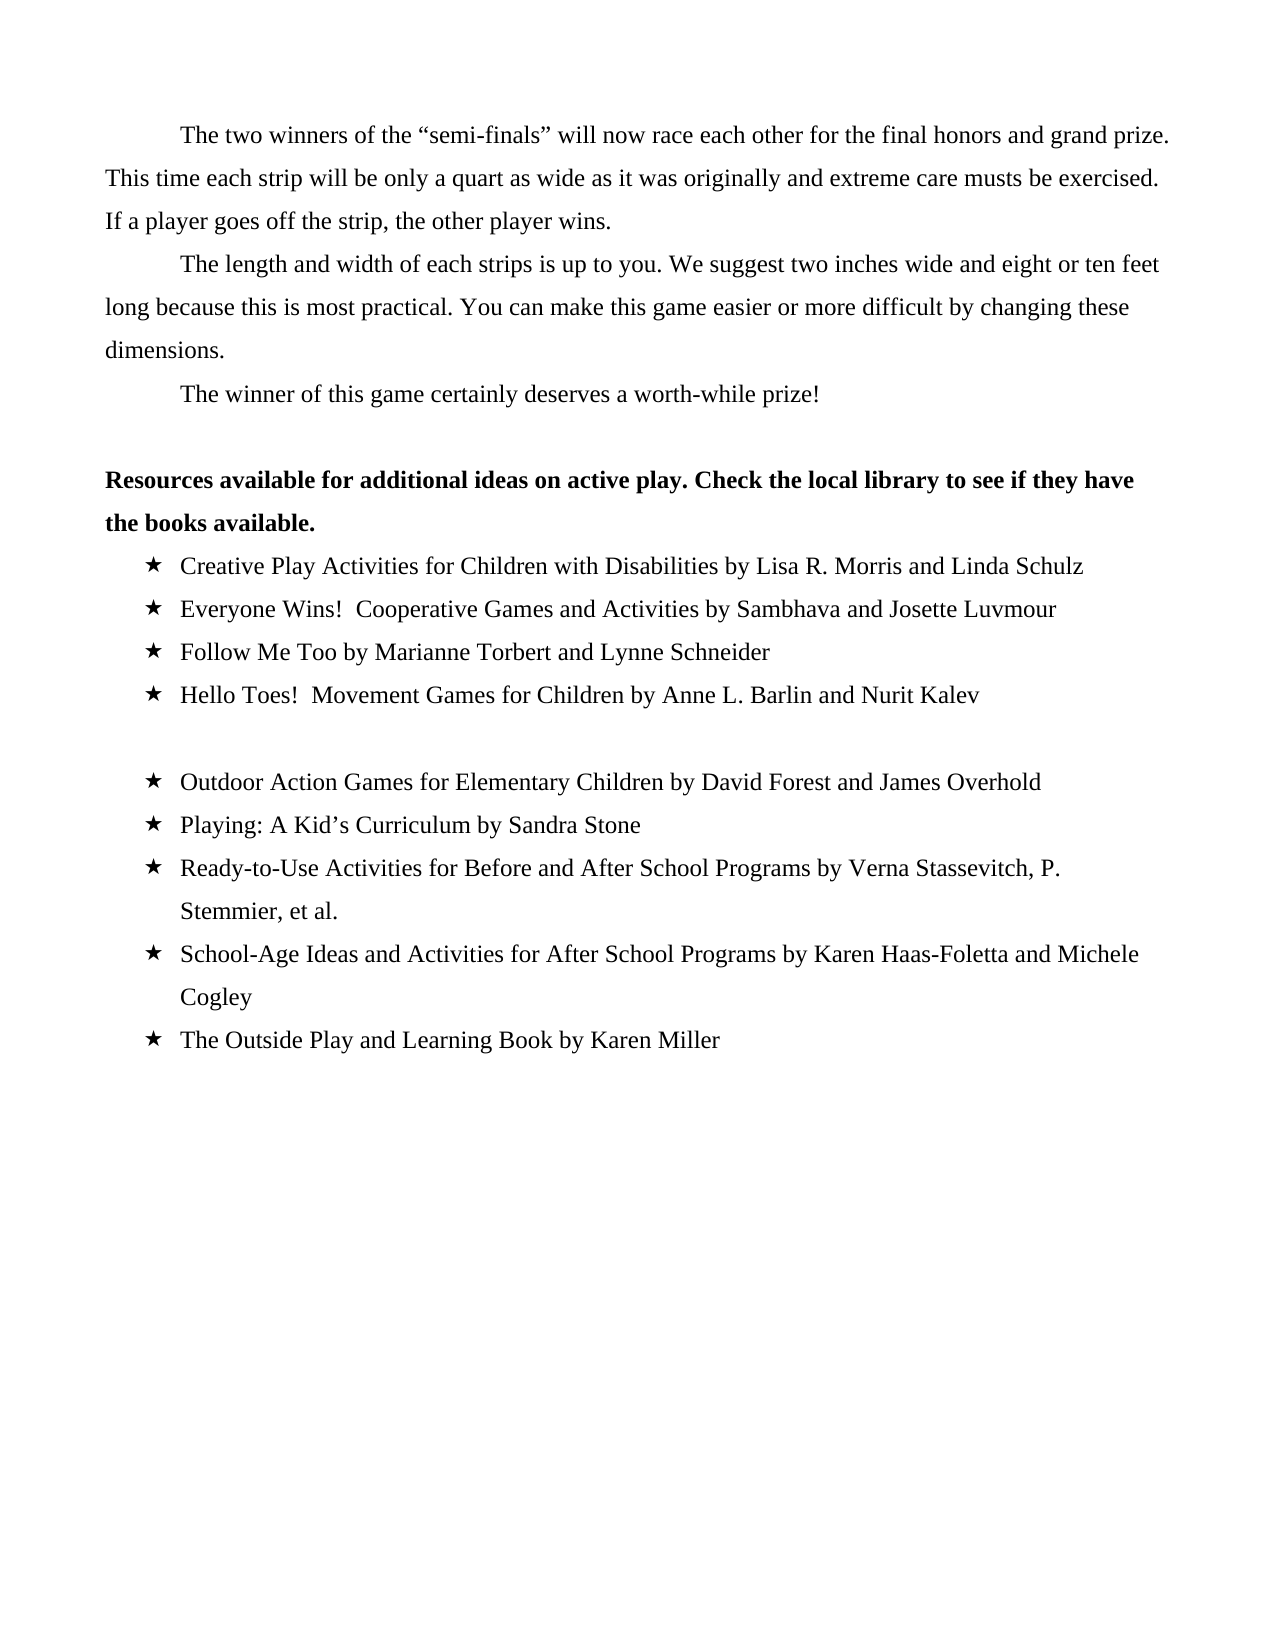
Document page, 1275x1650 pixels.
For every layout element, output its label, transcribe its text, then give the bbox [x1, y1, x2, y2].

list Everyone Wins! Cooperative Games and Activities by Sambhava and Josette Luvmour [142, 594, 1170, 623]
text The length and width of each strips is up to you. We suggest two inches wide and eight or ten feet long because this is most practical. You can make this game easier or more difficult by changing these dimensions. [105, 249, 1170, 364]
list Ready-to-Use Activities for Before and After School Programs by Verna Stassevitch, P. Stemmier, et al. [142, 853, 1170, 925]
text Resources available for additional ideas on active play. Check the local library to see if they have the books available. [105, 465, 1170, 537]
text The winner of this game certainly deserves a worth-while prize! [105, 379, 1170, 407]
list Playing: A Kid’s Curriculum by Sandra Stone [142, 810, 1170, 839]
list Creative Play Activities for Children with Disabilities by Lisa R. Morris and Linda Schulz [142, 551, 1170, 580]
list Hello Toes! Movement Games for Children by Anne L. Barlin and Nurit Kalev [142, 681, 1170, 709]
text The two winners of the “semi-finals” will now race each other for the final honors and grand prize. This time each strip will be only a quart as wide as it was originally and extreme care musts be exercised. If a player goes off the strip, the other player wins. [105, 120, 1170, 235]
list School-Age Ideas and Activities for After School Programs by Karen Haas-Foletta and Michele Cogley [142, 939, 1170, 1011]
list Follow Me Too by Marianne Torbert and Lynne Schneider [142, 637, 1170, 666]
list Outdoor Action Games for Elementary Children by and James Overhold [142, 767, 1170, 796]
list The Outside Play and Learning Book by Karen Miller [142, 1026, 1170, 1054]
